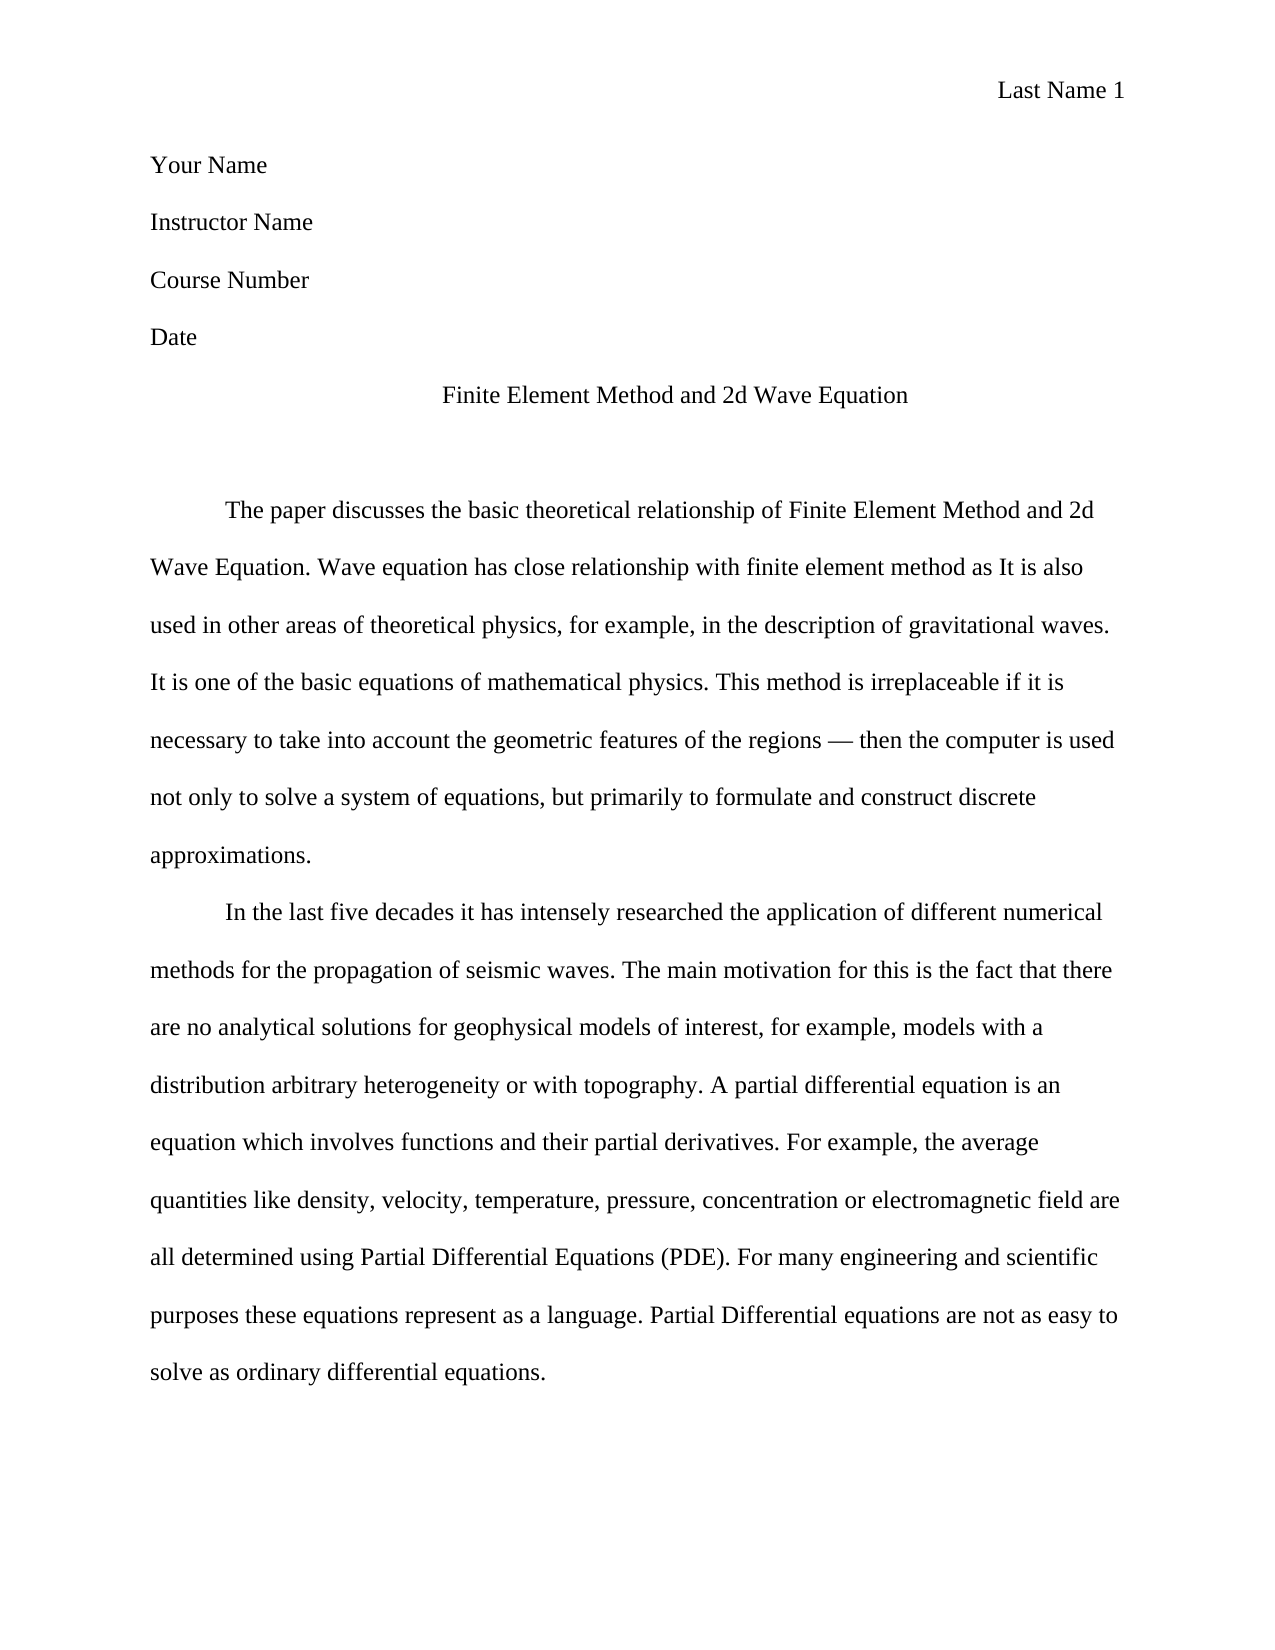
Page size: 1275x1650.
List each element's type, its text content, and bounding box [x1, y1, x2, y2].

text The paper discusses the basic theoretical relationship of Finite Element Method and 2d Wave Equation. Wave equation has close relationship with finite element method as It is also used in other areas of theoretical physics, for example, in the description of gravitational waves. It is one of the basic equations of mathematical physics. This method is irreplaceable if it is necessary to take into account the geometric features of the regions — then the computer is used not only to solve a system of equations, but primarily to formulate and construct discrete approximations. [150, 495, 1125, 869]
text Finite Element Method and 2d Wave Equation [150, 380, 1125, 409]
text In the last five decades it has intensely researched the application of different numerical methods for the propagation of seismic waves. The main motivation for this is the fact that there are no analytical solutions for geophysical models of interest, for example, models with a distribution arbitrary heterogeneity or with topography. A partial differential equation is an equation which involves functions and their partial derivatives. For example, the average quantities like density, velocity, temperature, pressure, concentration or electromagnetic field are all determined using Partial Differential Equations (PDE). For many engineering and scientific purposes these equations represent as a language. Partial Differential equations are not as easy to solve as ordinary differential equations. [150, 897, 1125, 1386]
